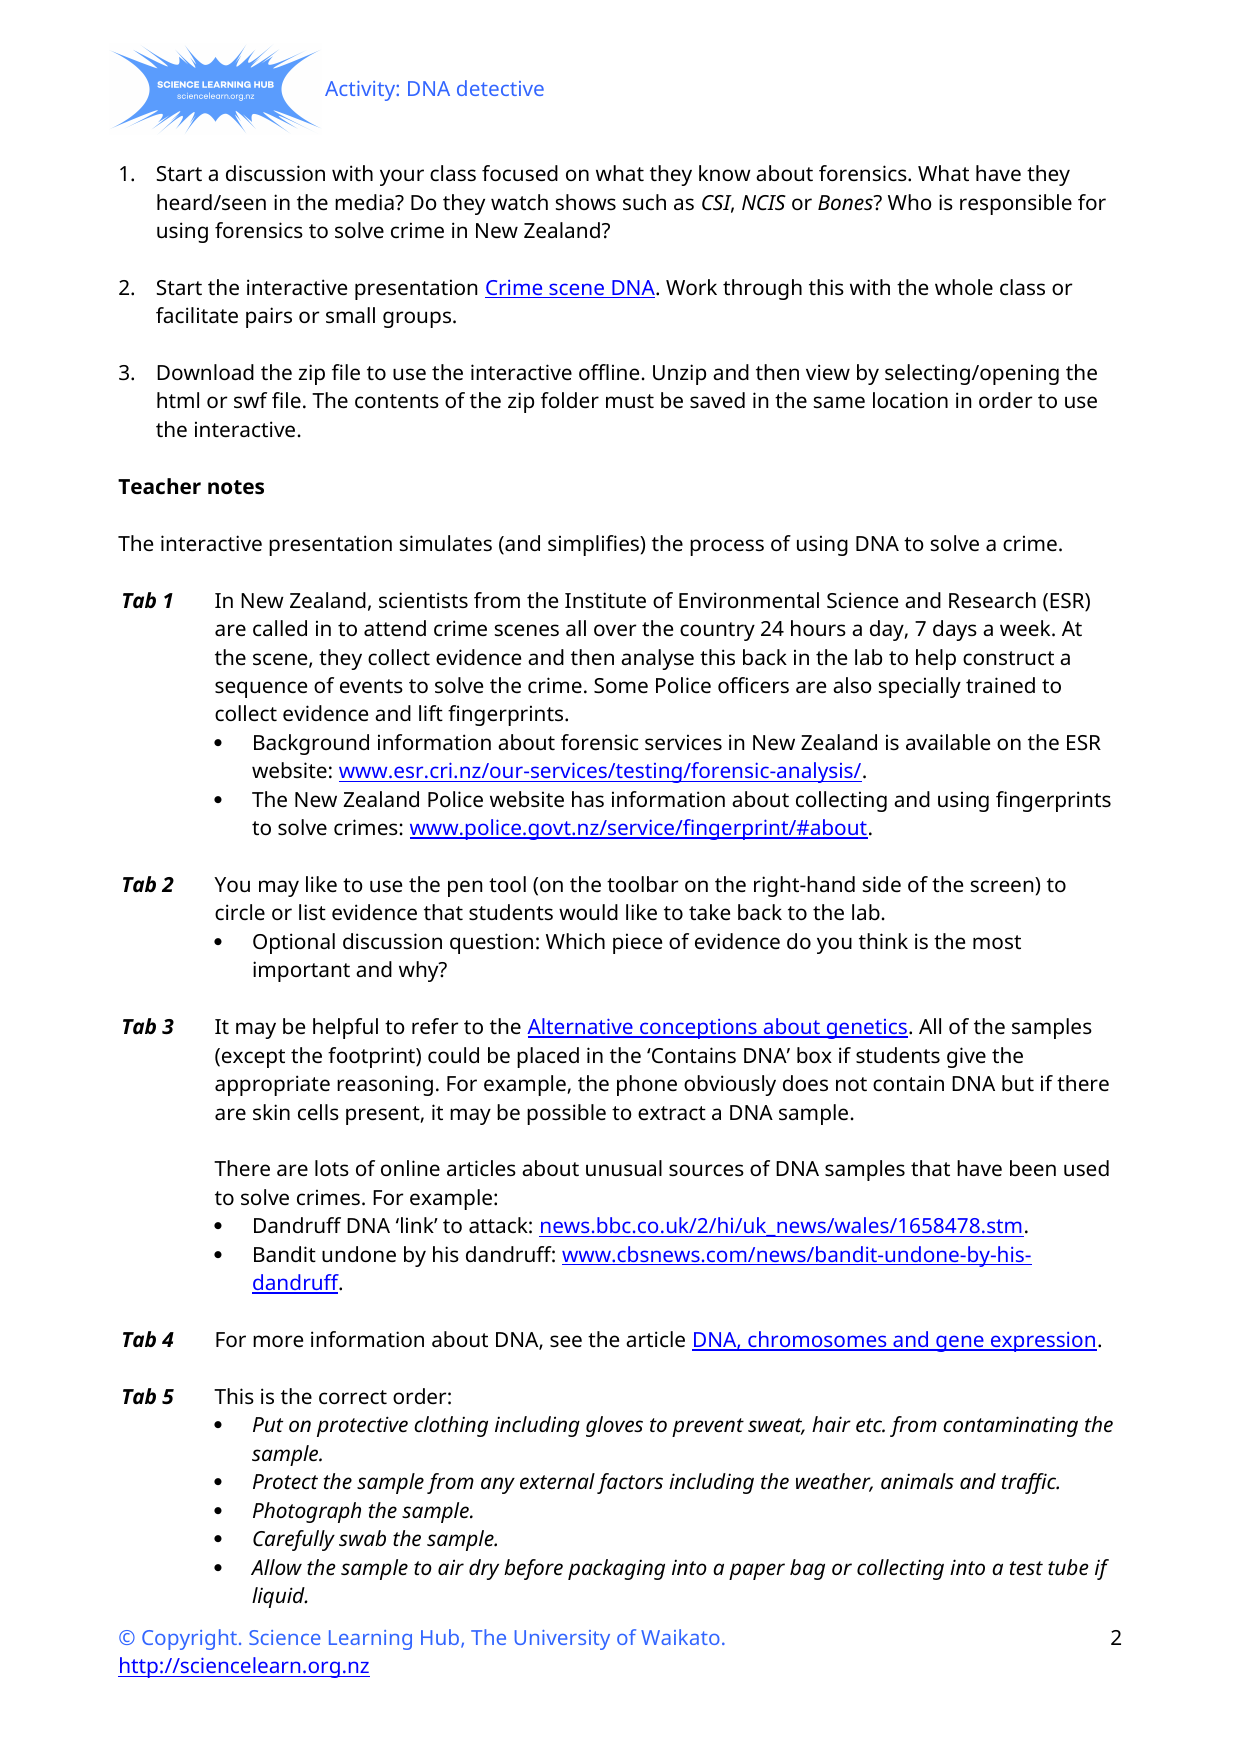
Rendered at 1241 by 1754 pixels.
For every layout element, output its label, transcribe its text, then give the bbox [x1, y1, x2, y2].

table_header Tab 1 [118, 586, 211, 870]
text The interactive presentation simulates (and simplifies) the process of using DNA to solve a crime. [118, 529, 1122, 557]
table_header In New Zealand, scientists from the Institute of Environmental Science and Research (ESR) are called in to attend crime scenes all over the country 24 hours a day, 7 days a week. At the scene, they collect evidence and then analyse this back in the lab to help construct a sequence of events to solve the crime. Some Police officers are also specially trained to collect evidence and lift fingerprints. Background information about forensic services in New Zealand is available on the ESR website: www.esr.cri.nz/our-services/testing/forensic-analysis/. The New Zealand Police website has information about collecting and using fingerprints to solve crimes: www.police.govt.nz/service/fingerprint/#about. [211, 586, 1122, 870]
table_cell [211, 1382, 1122, 1609]
table_cell Tab 2 [118, 870, 211, 1012]
table_cell For more information about DNA, see the article DNA, chromosomes and gene expression. [211, 1325, 1122, 1382]
table_cell Tab 4 [118, 1325, 211, 1382]
list Start a discussion with your class focused on what they know about forensics. What have they heard/seen in the media? Do they watch shows such as CSI, NCIS or Bones? Who is responsible for using forensics to solve crime in New Zealand? [118, 159, 1122, 244]
table_cell It may be helpful to refer to the Alternative conceptions about genetics. All of the samples (except the footprint) could be placed in the ‘Contains DNA’ box if students give the appropriate reasoning. For example, the phone obviously does not contain DNA but if there are skin cells present, it may be possible to extract a DNA sample. There are lots of online articles about unusual sources of DNA samples that have been used to solve crimes. For example: Dandruff DNA ‘link’ to attack: news.bbc.co.uk/2/hi/uk_news/wales/1658478.stm. Bandit undone by his dandruff: www.cbsnews.com/news/bandit-undone-by-his-dandruff. [211, 1012, 1122, 1325]
table_cell Tab 5 [118, 1382, 211, 1609]
text Teacher notes [118, 472, 1122, 500]
picture [109, 43, 322, 135]
list Download the zip file to use the interactive offline. Unzip and then view by selecting/opening the html or swf file. The contents of the zip folder must be saved in the same location in order to use the interactive. [118, 358, 1122, 443]
table_cell You may like to use the pen tool (on the toolbar on the right-hand side of the screen) to circle or list evidence that students would like to take back to the lab. Optional discussion question: Which piece of evidence do you think is the most important and why? [211, 870, 1122, 1012]
list Start the interactive presentation Crime scene DNA. Work through this with the whole class or facilitate pairs or small groups. [118, 273, 1122, 330]
table_cell Tab 3 [118, 1012, 211, 1325]
